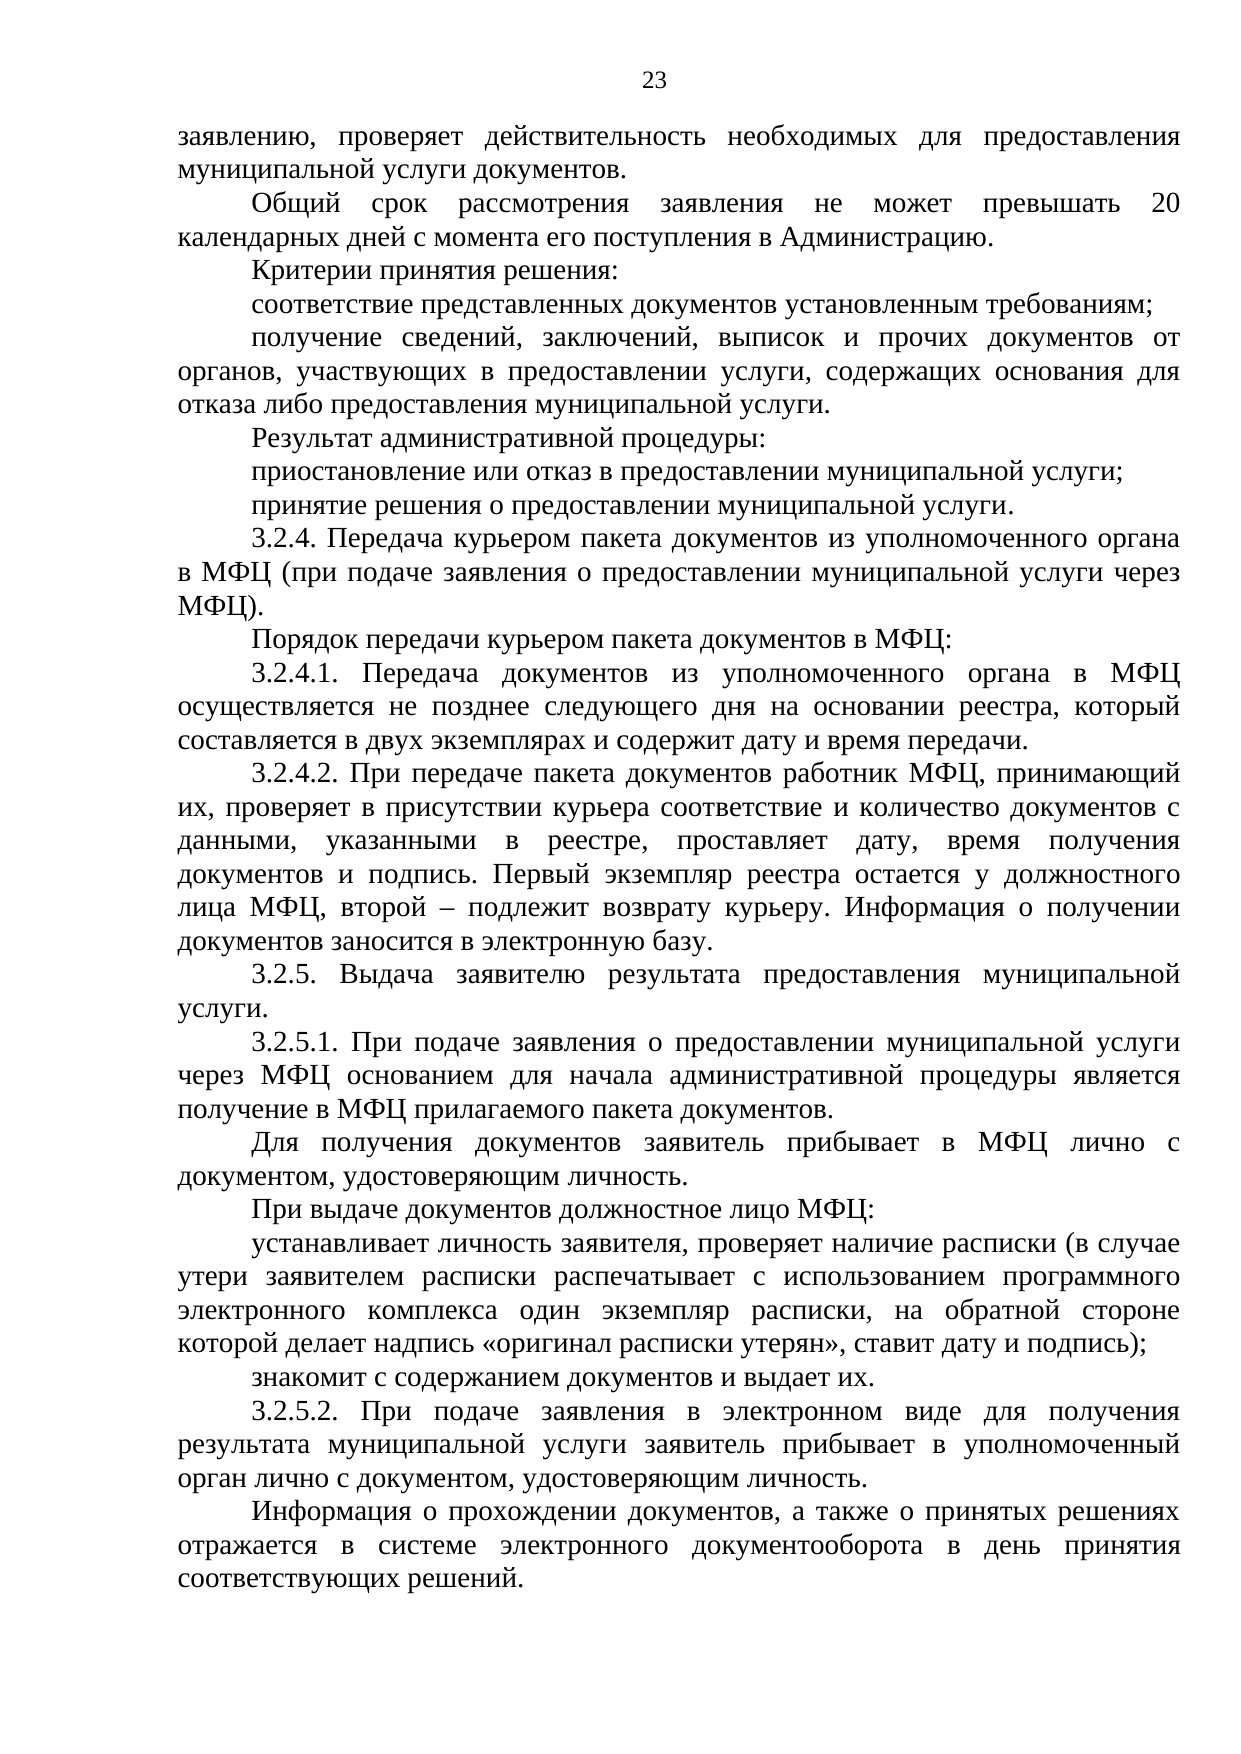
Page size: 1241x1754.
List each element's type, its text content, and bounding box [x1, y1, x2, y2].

text Результат административной процедуры: [177, 420, 1181, 453]
text Критерии принятия решения: [177, 252, 1181, 286]
text 3.2.5.2. При подаче заявления в электронном виде для получения результата муниципальной услуги заявитель прибывает в уполномоченный орган лично с документом, удостоверяющим личность. [177, 1393, 1181, 1493]
text Порядок передачи курьером пакета документов в МФЦ: [177, 621, 1181, 655]
text устанавливает личность заявителя, проверяет наличие расписки (в случае утери заявителем расписки распечатывает с использованием программного электронного комплекса один экземпляр расписки, на обратной стороне которой делает надпись «оригинал расписки утерян», ставит дату и подпись); [177, 1225, 1181, 1359]
text Для получения документов заявитель прибывает в МФЦ лично с документом, удостоверяющим личность. [177, 1124, 1181, 1191]
text Общий срок рассмотрения заявления не может превышать 20 календарных дней с момента его поступления в Администрацию. [177, 185, 1181, 252]
text соответствие представленных документов установленным требованиям; [177, 286, 1181, 319]
text 3.2.4. Передача курьером пакета документов из уполномоченного органа в МФЦ (при подаче заявления о предоставлении муниципальной услуги через МФЦ). [177, 521, 1181, 621]
text принятие решения о предоставлении муниципальной услуги. [177, 487, 1181, 521]
text получение сведений, заключений, выписок и прочих документов от органов, участвующих в предоставлении услуги, содержащих основания для отказа либо предоставления муниципальной услуги. [177, 319, 1181, 420]
text При выдаче документов должностное лицо МФЦ: [177, 1191, 1181, 1225]
text 3.2.5.1. При подаче заявления о предоставлении муниципальной услуги через МФЦ основанием для начала административной процедуры является получение в МФЦ прилагаемого пакета документов. [177, 1024, 1181, 1124]
text 3.2.5. Выдача заявителю результата предоставления муниципальной услуги. [177, 957, 1181, 1024]
text знакомит с содержанием документов и выдает их. [177, 1359, 1181, 1393]
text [177, 118, 1181, 185]
text 3.2.4.1. Передача документов из уполномоченного органа в МФЦ осуществляется не позднее следующего дня на основании реестра, который составляется в двух экземплярах и содержит дату и время передачи. [177, 655, 1181, 755]
text Информация о прохождении документов, а также о принятых решениях отражается в системе электронного документооборота в день принятия соответствующих решений. [177, 1493, 1181, 1594]
text 3.2.4.2. При передаче пакета документов работник МФЦ, принимающий их, проверяет в присутствии курьера соответствие и количество документов с данными, указанными в реестре, проставляет дату, время получения документов и подпись. Первый экземпляр реестра остается у должностного лица МФЦ, второй – подлежит возврату курьеру. Информация о получении документов заносится в электронную базу. [177, 755, 1181, 957]
text приостановление или отказ в предоставлении муниципальной услуги; [177, 453, 1181, 487]
